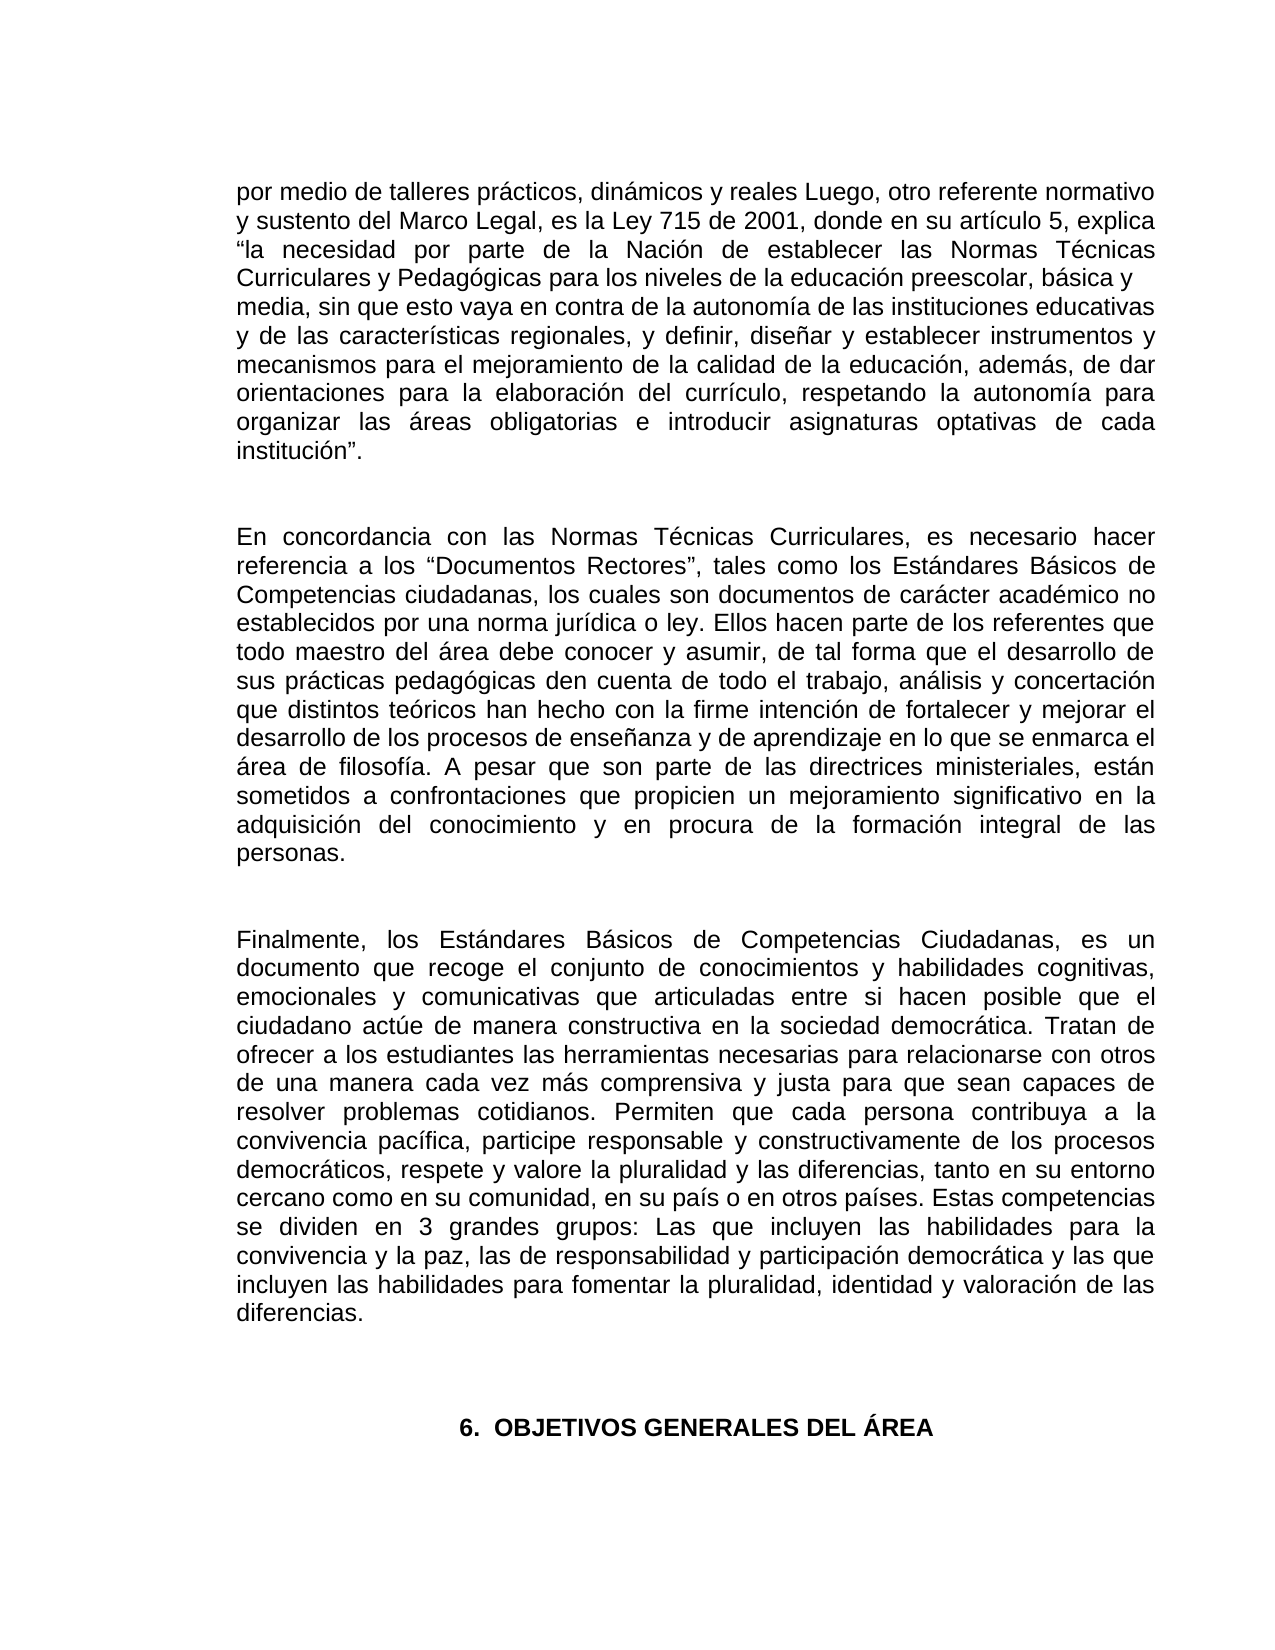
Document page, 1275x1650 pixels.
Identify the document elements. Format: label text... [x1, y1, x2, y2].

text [236, 177, 1157, 292]
text 6. OBJETIVOS GENERALES DEL ÁREA [236, 1413, 1157, 1442]
text Finalmente, los Estándares Básicos de Competencias Ciudadanas, es un documento que recoge el conjunto de conocimientos y habilidades cognitivas, emocionales y comunicativas que articuladas entre si hacen posible que el ciudadano actúe de manera constructiva en la sociedad democrática. Tratan de ofrecer a los estudiantes las herramientas necesarias para relacionarse con otros de una manera cada vez más comprensiva y justa para que sean capaces de resolver problemas cotidianos. Permiten que cada persona contribuya a la convivencia pacífica, participe responsable y constructivamente de los procesos democráticos, respete y valore la pluralidad y las diferencias, tanto en su entorno cercano como en su comunidad, en su país o en otros países. Estas competencias se dividen en 3 grandes grupos: Las que incluyen las habilidades para la convivencia y la paz, las de responsabilidad y participación democrática y las que incluyen las habilidades para fomentar la pluralidad, identidad y valoración de las diferencias. [236, 925, 1157, 1327]
text media, sin que esto vaya en contra de la autonomía de las instituciones educativas y de las características regionales, y definir, diseñar y establecer instrumentos y mecanismos para el mejoramiento de la calidad de la educación, además, de dar orientaciones para la elaboración del currículo, respetando la autonomía para organizar las áreas obligatorias e introducir asignaturas optativas de cada institución”. [236, 292, 1157, 465]
text En concordancia con las Normas Técnicas Curriculares, es necesario hacer referencia a los “Documentos Rectores”, tales como los Estándares Básicos de Competencias ciudadanas, los cuales son documentos de carácter académico no establecidos por una norma jurídica o ley. Ellos hacen parte de los referentes que todo maestro del área debe conocer y asumir, de tal forma que el desarrollo de sus prácticas pedagógicas den cuenta de todo el trabajo, análisis y concertación que distintos teóricos han hecho con la firme intención de fortalecer y mejorar el desarrollo de los procesos de enseñanza y de aprendizaje en lo que se enmarca el área de filosofía. A pesar que son parte de las directrices ministeriales, están sometidos a confrontaciones que propicien un mejoramiento significativo en la adquisición del conocimiento y en procura de la formación integral de las personas. [236, 522, 1157, 867]
